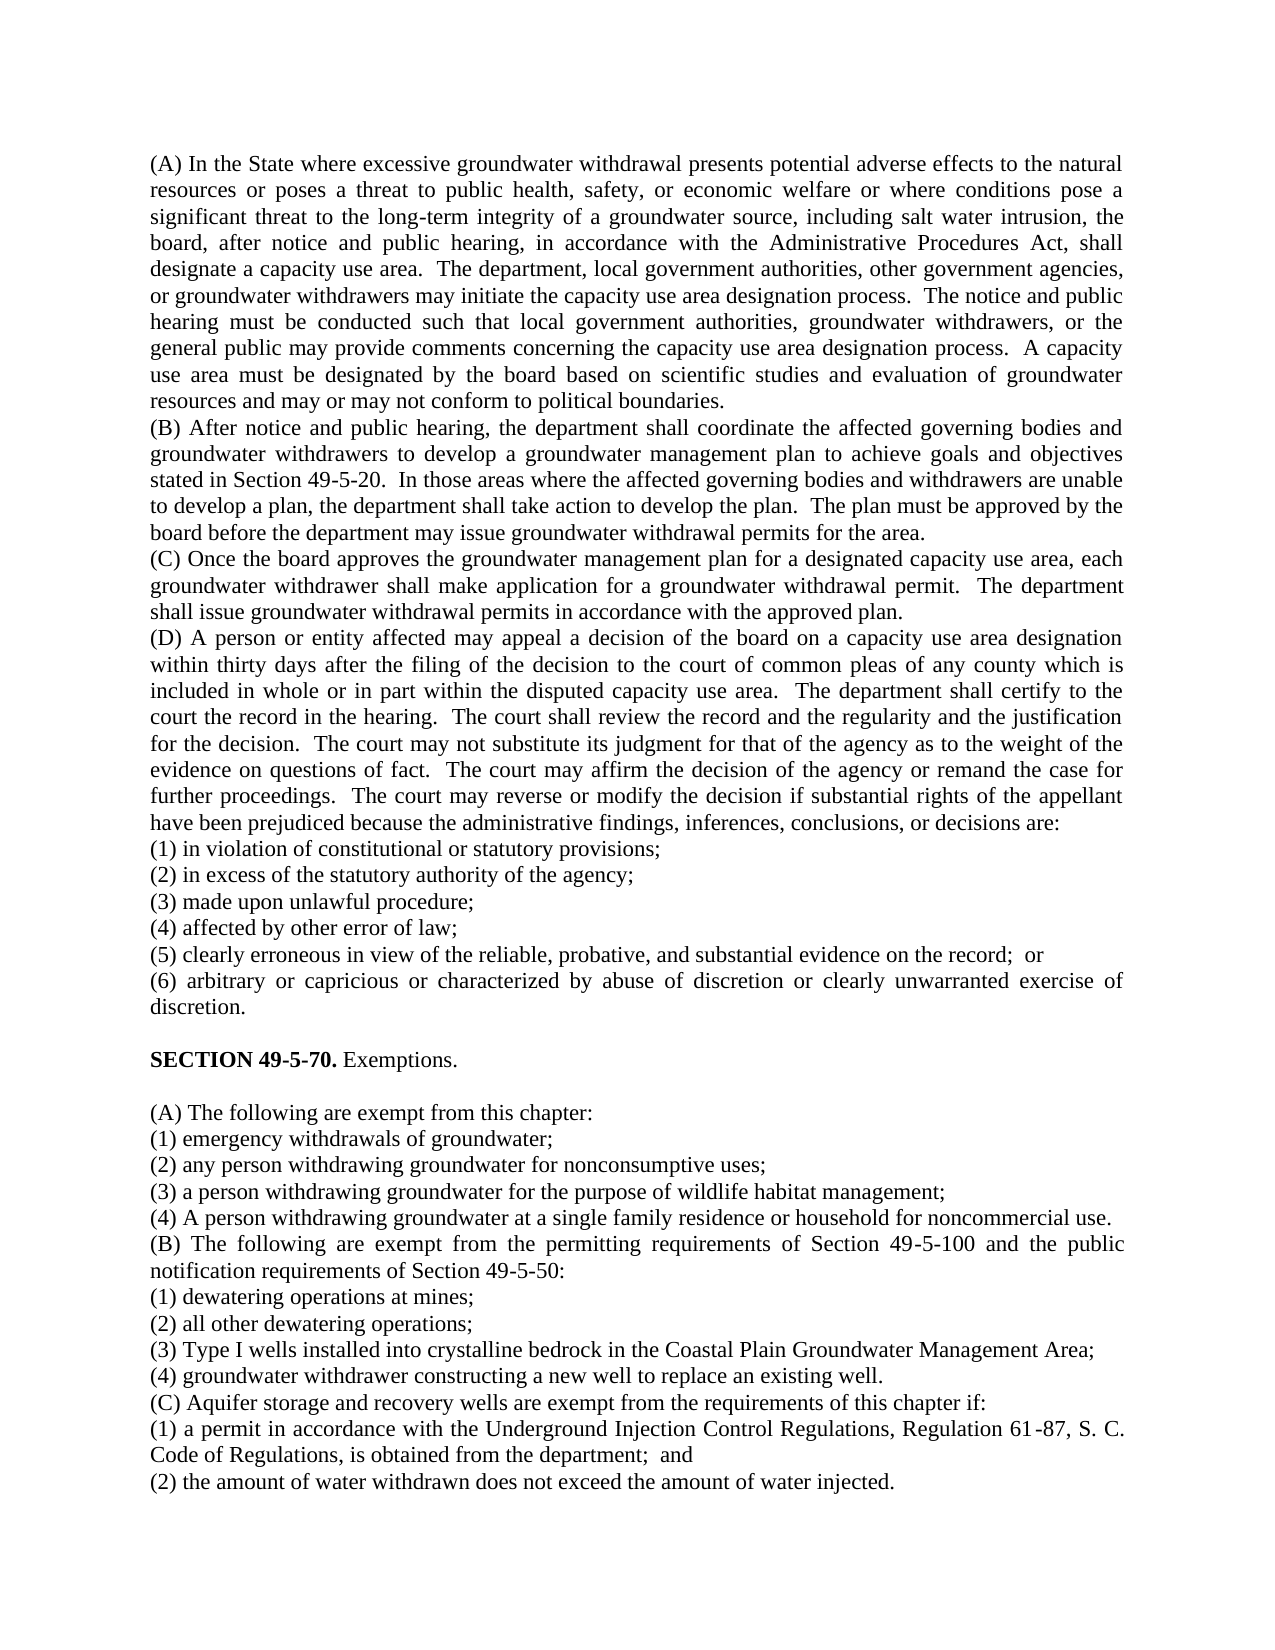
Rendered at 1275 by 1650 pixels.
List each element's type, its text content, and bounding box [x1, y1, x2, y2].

text (5) clearly erroneous in view of the reliable, probative, and substantial evidence on the record; or [150, 941, 1125, 967]
text (2) in excess of the statutory authority of the agency; [150, 862, 1125, 888]
text (A) The following are exempt from this chapter: [150, 1099, 1125, 1125]
text (B) After notice and public hearing, the department shall coordinate the affected governing bodies and groundwater withdrawers to develop a groundwater management plan to achieve goals and objectives stated in Section 49-5-20. In those areas where the affected governing bodies and withdrawers are unable to develop a plan, the department shall take action to develop the plan. The plan must be approved by the board before the department may issue groundwater withdrawal permits for the area. [150, 413, 1125, 545]
text (3) Type I wells installed into crystalline bedrock in the Coastal Plain Groundwater Management Area; [150, 1336, 1125, 1362]
text (1) in violation of constitutional or statutory provisions; [150, 835, 1125, 862]
text (A) In the State where excessive groundwater withdrawal presents potential adverse effects to the natural resources or poses a threat to public health, safety, or economic welfare or where conditions pose a significant threat to the long-term integrity of a groundwater source, including salt water intrusion, the board, after notice and public hearing, in accordance with the Administrative Procedures Act, shall designate a capacity use area. The department, local government authorities, other government agencies, or groundwater withdrawers may initiate the capacity use area designation process. The notice and public hearing must be conducted such that local government authorities, groundwater withdrawers, or the general public may provide comments concerning the capacity use area designation process. A capacity use area must be designated by the board based on scientific studies and evaluation of groundwater resources and may or may not conform to political boundaries. [150, 150, 1125, 413]
text (4) A person withdrawing groundwater at a single family residence or household for noncommercial use. [150, 1204, 1125, 1231]
text (C) Aquifer storage and recovery wells are exempt from the requirements of this chapter if: [150, 1389, 1125, 1415]
text (C) Once the board approves the groundwater management plan for a designated capacity use area, each groundwater withdrawer shall make application for a groundwater withdrawal permit. The department shall issue groundwater withdrawal permits in accordance with the approved plan. [150, 545, 1125, 624]
text (1) dewatering operations at mines; [150, 1283, 1125, 1309]
text (2) any person withdrawing groundwater for nonconsumptive uses; [150, 1151, 1125, 1178]
text (3) made upon unlawful procedure; [150, 888, 1125, 914]
text (D) A person or entity affected may appeal a decision of the board on a capacity use area designation within thirty days after the filing of the decision to the court of common pleas of any county which is included in whole or in part within the disputed capacity use area. The department shall certify to the court the record in the hearing. The court shall review the record and the regularity and the justification for the decision. The court may not substitute its judgment for that of the agency as to the weight of the evidence on questions of fact. The court may affirm the decision of the agency or remand the case for further proceedings. The court may reverse or modify the decision if substantial rights of the appellant have been prejudiced because the administrative findings, inferences, conclusions, or decisions are: [150, 624, 1125, 835]
text (B) The following are exempt from the permitting requirements of Section 49-5-100 and the public notification requirements of Section 49-5-50: [150, 1231, 1125, 1283]
text SECTION 49-5-70. Exemptions. [150, 1046, 1125, 1072]
text (6) arbitrary or capricious or characterized by abuse of discretion or clearly unwarranted exercise of discretion. [150, 967, 1125, 1020]
text (4) groundwater withdrawer constructing a new well to replace an existing well. [150, 1362, 1125, 1389]
text (1) a permit in accordance with the Underground Injection Control Regulations, Regulation 61-87, S. C. Code of Regulations, is obtained from the department; and [150, 1415, 1125, 1468]
text (4) affected by other error of law; [150, 914, 1125, 941]
text (1) emergency withdrawals of groundwater; [150, 1125, 1125, 1151]
text (2) the amount of water withdrawn does not exceed the amount of water injected. [150, 1468, 1125, 1494]
text (3) a person withdrawing groundwater for the purpose of wildlife habitat management; [150, 1178, 1125, 1204]
text (2) all other dewatering operations; [150, 1309, 1125, 1336]
